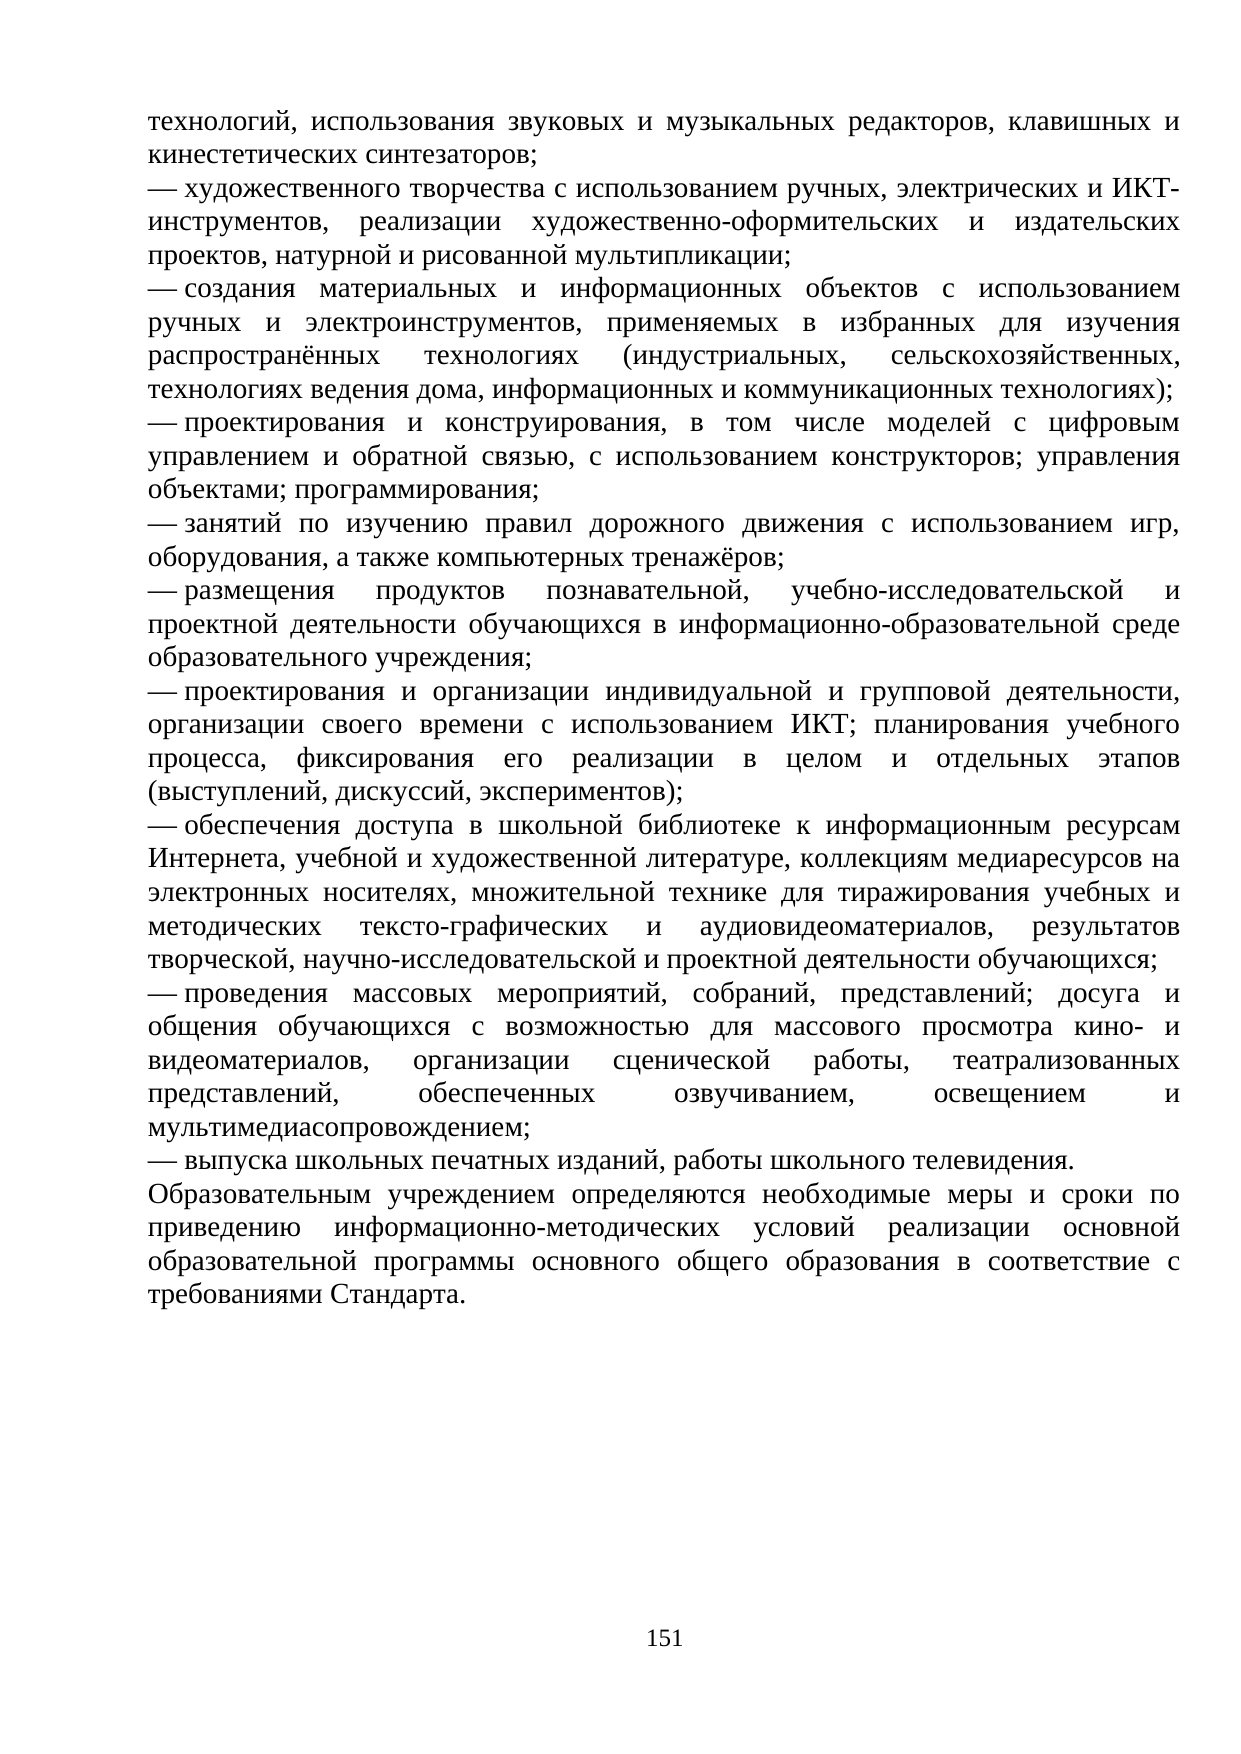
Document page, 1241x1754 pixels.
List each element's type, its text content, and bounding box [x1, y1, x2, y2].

text Образовательным учреждением определяются необходимые меры и сроки по приведению информационно-методических условий реализации основной образовательной программы основного общего образования в соответствие с требованиями Стандарта. [148, 1176, 1181, 1310]
text — занятий по изучению правил дорожного движения с использованием игр, оборудования, а также компьютерных тренажёров; [148, 505, 1181, 572]
text — проведения массовых мероприятий, собраний, представлений; досуга и общения обучающихся с возможностью для массового просмотра кино- и видеоматериалов, организации сценической работы, театрализованных представлений, обеспеченных озвучиванием, освещением и мультимедиасопровождением; [148, 975, 1181, 1142]
text — проектирования и организации индивидуальной и групповой деятельности, организации своего времени с использованием ИКТ; планирования учебного процесса, фиксирования его реализации в целом и отдельных этапов (выступлений, дискуссий, экспериментов); [148, 673, 1181, 807]
text — выпуска школьных печатных изданий, работы школьного телевидения. [148, 1142, 1181, 1176]
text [148, 103, 1181, 170]
text — размещения продуктов познавательной, учебно-исследовательской и проектной деятельности обучающихся в информационно-образовательной среде образовательного учреждения; [148, 572, 1181, 673]
text — создания материальных и информационных объектов с использованием ручных и электроинструментов, применяемых в избранных для изучения распространённых технологиях (индустриальных, сельскохозяйственных, технологиях ведения дома, информационных и коммуникационных технологиях); [148, 270, 1181, 404]
text — проектирования и конструирования, в том числе моделей с цифровым управлением и обратной связью, с использованием конструкторов; управления объектами; программирования; [148, 404, 1181, 505]
text — художественного творчества с использованием ручных, электрических и ИКТ-инструментов, реализации художественно-оформительских и издательских проектов, натурной и рисованной мультипликации; [148, 170, 1181, 270]
text — обеспечения доступа в школьной библиотеке к информационным ресурсам Интернета, учебной и художественной литературе, коллекциям медиаресурсов на электронных носителях, множительной технике для тиражирования учебных и методических тексто-графических и аудиовидеоматериалов, результатов творческой, научно-исследовательской и проектной деятельности обучающихся; [148, 807, 1181, 975]
